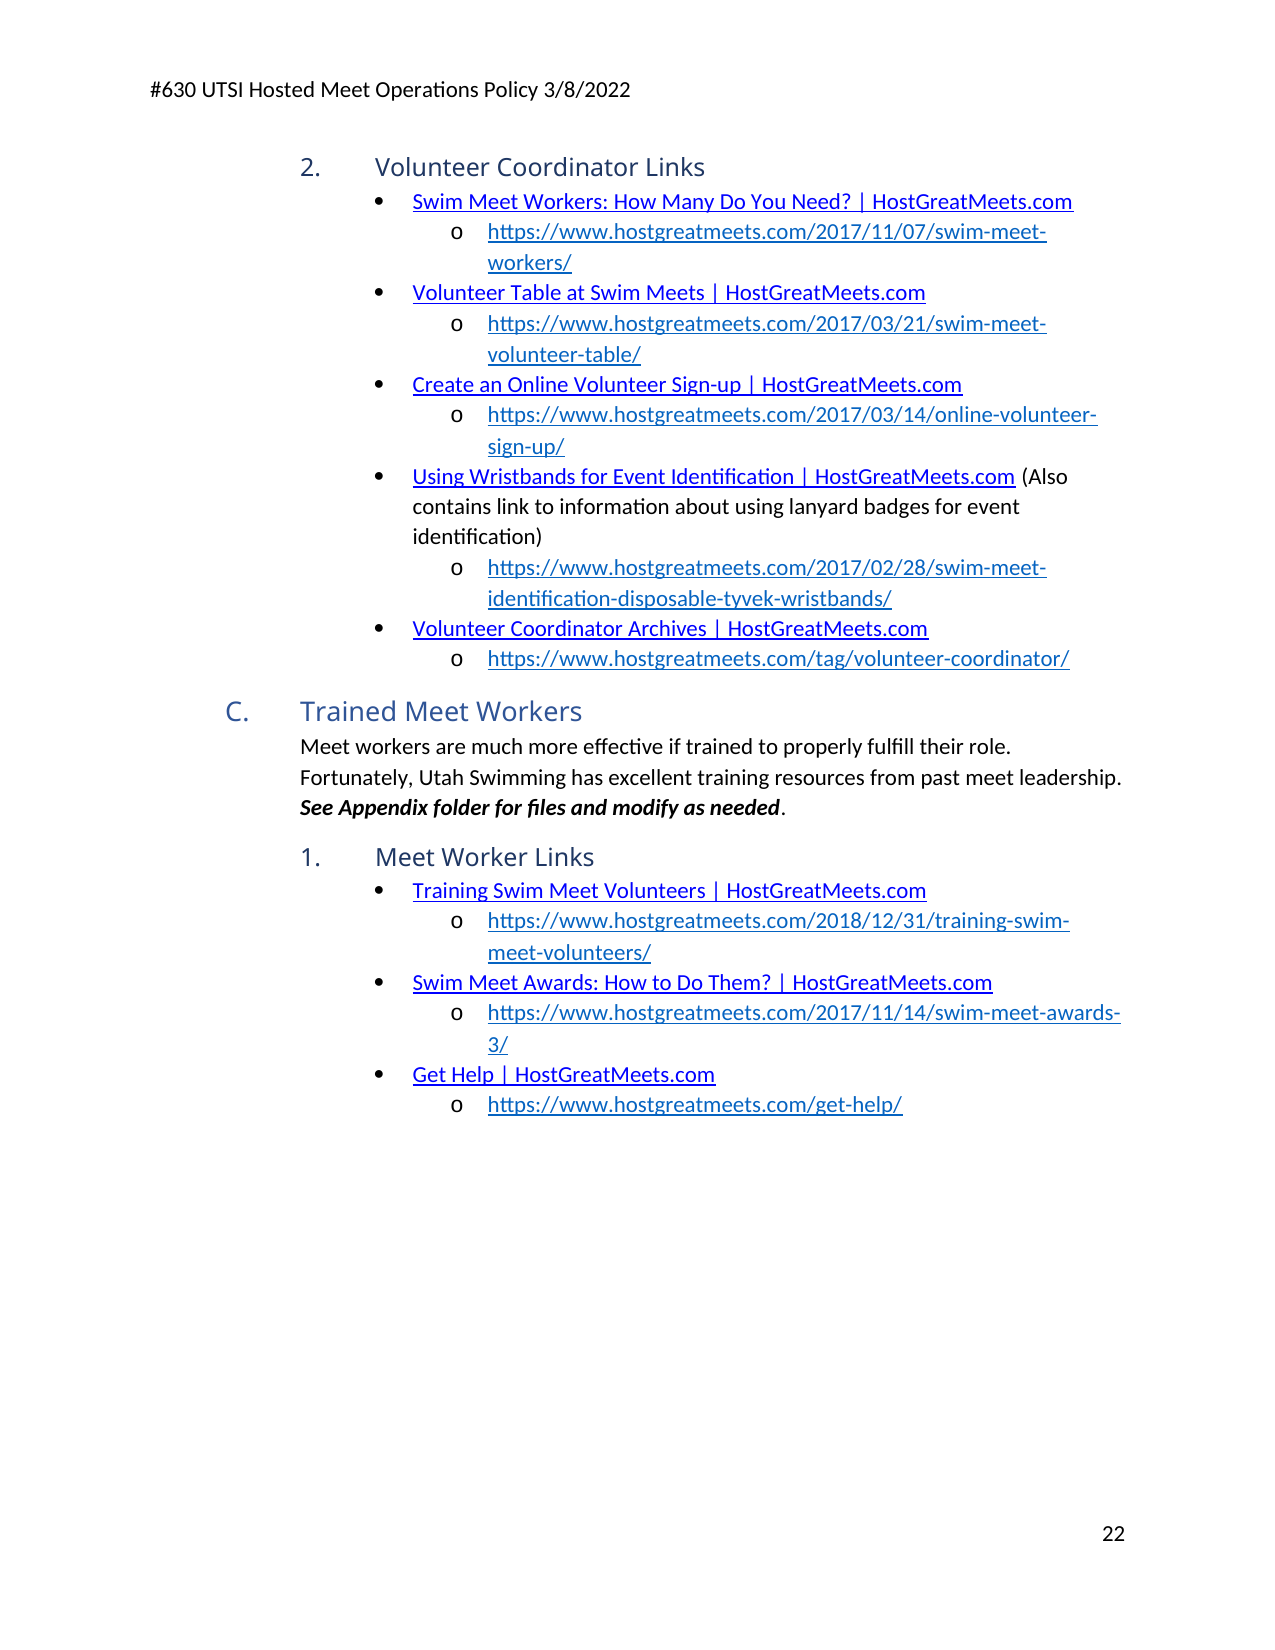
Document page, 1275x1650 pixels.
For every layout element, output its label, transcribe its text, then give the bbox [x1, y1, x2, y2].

list https://www.hostgreatmeets.com/get-help/ [450, 1090, 1125, 1119]
subtitle Trained Meet Workers [225, 693, 1125, 729]
subtitle Meet Worker Links [300, 840, 1125, 874]
text Meet workers are much more effective if trained to properly fulfill their role. Fortunately, Utah Swimming has excellent training resources from past meet leadership. See Appendix folder for files and modify as needed. [300, 732, 1125, 821]
list Training Swim Meet Volunteers | HostGreatMeets.com [375, 876, 1125, 904]
list https://www.hostgreatmeets.com/tag/volunteer-coordinator/ [450, 644, 1125, 674]
list https://www.hostgreatmeets.com/2017/11/14/swim-meet-awards-3/ [450, 998, 1125, 1058]
list https://www.hostgreatmeets.com/2018/12/31/training-swim-meet-volunteers/ [450, 907, 1125, 966]
list Create an Online Volunteer Sign-up | HostGreatMeets.com [375, 370, 1125, 398]
list Volunteer Table at Swim Meets | HostGreatMeets.com [375, 278, 1125, 307]
list Swim Meet Workers: How Many Do You Need? | HostGreatMeets.com [375, 187, 1125, 215]
list Using Wristbands for Event Identification | HostGreatMeets.com (Also contains link to information about using lanyard badges for event identification) [375, 462, 1125, 551]
list https://www.hostgreatmeets.com/2017/11/07/swim-meet-workers/ [450, 217, 1125, 276]
list Swim Meet Awards: How to Do Them? | HostGreatMeets.com [375, 968, 1125, 996]
list Get Help | HostGreatMeets.com [375, 1060, 1125, 1088]
list https://www.hostgreatmeets.com/2017/02/28/swim-meet-identification-disposable-tyvek-wristbands/ [450, 553, 1125, 612]
list https://www.hostgreatmeets.com/2017/03/14/online-volunteer-sign-up/ [450, 401, 1125, 460]
list Volunteer Coordinator Archives | HostGreatMeets.com [375, 614, 1125, 642]
subtitle Volunteer Coordinator Links [300, 150, 1125, 184]
list https://www.hostgreatmeets.com/2017/03/21/swim-meet-volunteer-table/ [450, 309, 1125, 368]
